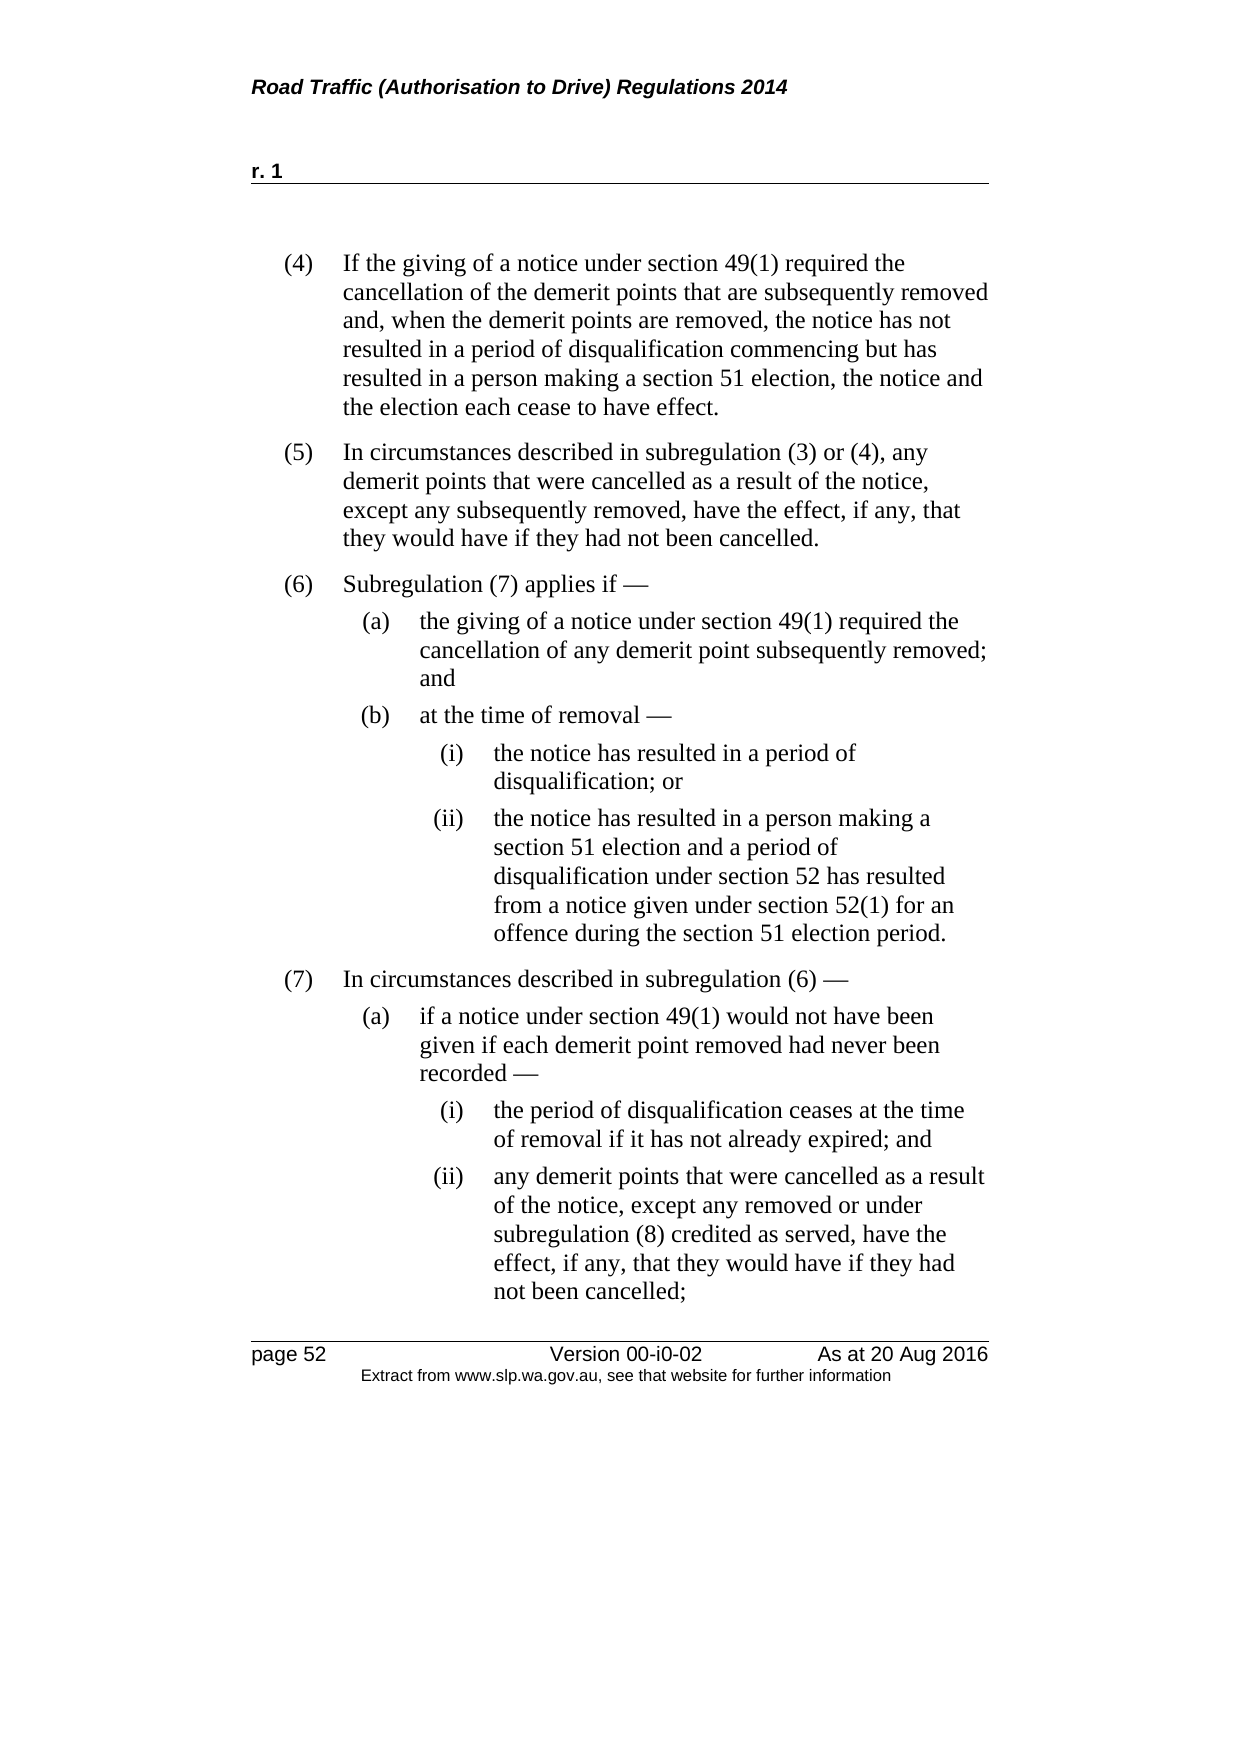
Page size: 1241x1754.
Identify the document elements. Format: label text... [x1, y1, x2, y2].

text (i) the period of disqualification ceases at the time of removal if it has not already expired; and [251, 1096, 989, 1153]
text (b) at the time of removal — [251, 701, 989, 729]
text (7) In circumstances described in subregulation (6) — [251, 964, 989, 993]
text (a) if a notice under section 49(1) would not have been given if each demerit point removed had never been recorded — [251, 1001, 989, 1087]
text (4) If the giving of a notice under section 49(1) required the cancellation of the demerit points that are subsequently removed and, when the demerit points are removed, the notice has not resulted in a period of disqualification commencing but has resulted in a person making a section 51 election, the notice and the election each cease to have effect. [251, 248, 989, 421]
text (ii) any demerit points that were cancelled as a result of the notice, except any removed or under subregulation (8) credited as served, have the effect, if any, that they would have if they had not been cancelled; [251, 1161, 989, 1305]
text (ii) the notice has resulted in a person making a section 51 election and a period of disqualification under section 52 has resulted from a notice given under section 52(1) for an offence during the section 51 election period. [251, 803, 989, 947]
text (i) the notice has resulted in a period of disqualification; or [251, 738, 989, 795]
text (a) the giving of a notice under section 49(1) required the cancellation of any demerit point subsequently removed; and [251, 606, 989, 692]
text (5) In circumstances described in subregulation (3) or (4), any demerit points that were cancelled as a result of the notice, except any subsequently removed, have the effect, if any, that they would have if they had not been cancelled. [251, 437, 989, 552]
text (6) Subregulation (7) applies if — [251, 569, 989, 598]
